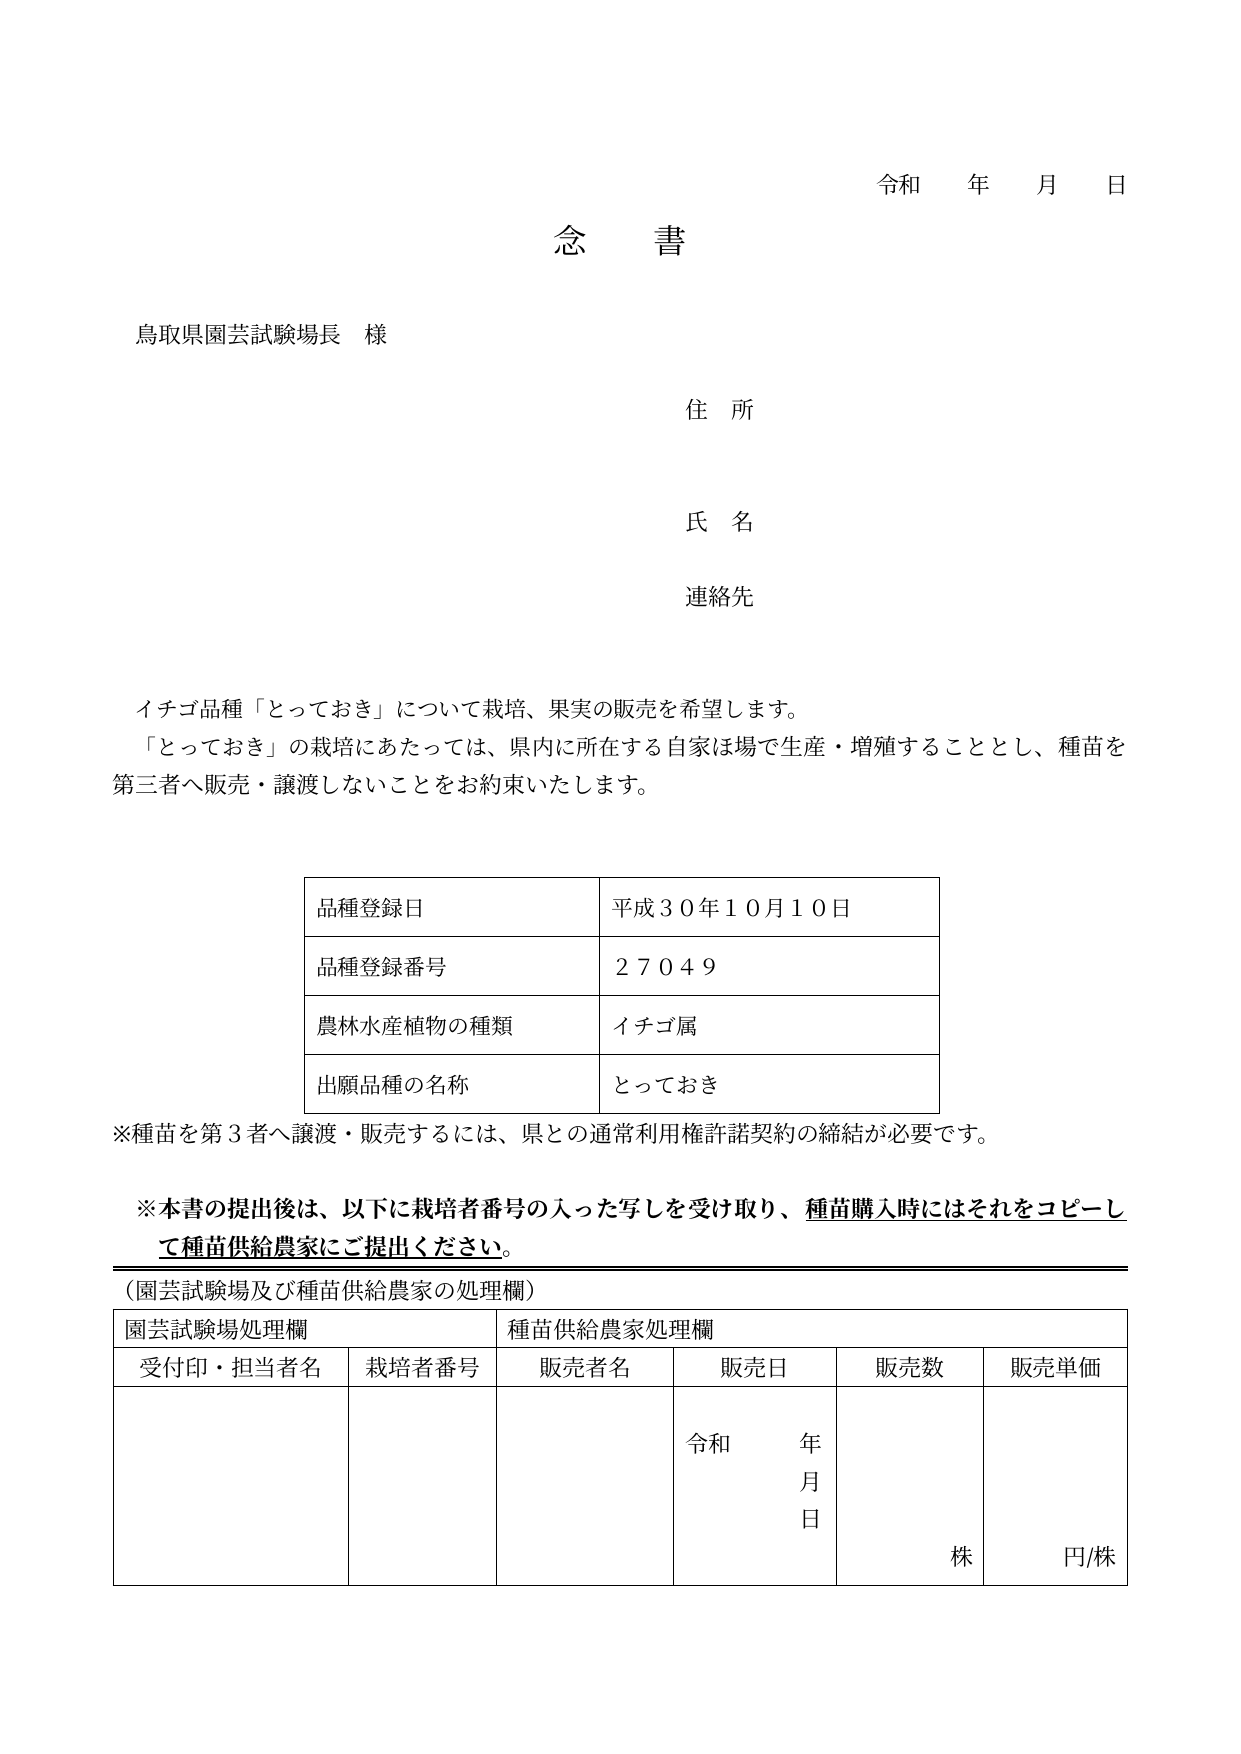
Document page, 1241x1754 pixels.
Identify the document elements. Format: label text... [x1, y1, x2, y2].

table_cell 栽培者番号 [349, 1348, 496, 1386]
table_cell 円/株 [984, 1387, 1127, 1585]
table_cell 販売数 [837, 1348, 983, 1386]
text 念 書 [112, 202, 1128, 277]
text イチゴ品種「とっておき」について栽培、果実の販売を希望します。 [112, 689, 1128, 727]
table_header 園芸試験場処理欄 [114, 1310, 496, 1347]
text 住 所 [112, 389, 1128, 427]
table_cell イチゴ属 [600, 996, 939, 1054]
table_cell 販売単価 [984, 1348, 1127, 1386]
text 氏 名 [112, 502, 1128, 539]
text ※種苗を第３者へ譲渡・販売するには、県との通常利用権許諾契約の締結が必要です。 [112, 1114, 1128, 1152]
table_header 品種登録日 [305, 878, 599, 936]
text ※本書の提出後は、以下に栽培者番号の入った写しを受け取り、種苗購入時にはそれをコピーして種苗供給農家にご提出ください。 [112, 1189, 1128, 1271]
table_header 種苗供給農家処理欄 [497, 1310, 1127, 1347]
table_cell 農林水産植物の種類 [305, 996, 599, 1054]
table_cell [497, 1387, 673, 1585]
table_cell 受付印・担当者名 [114, 1348, 348, 1386]
table_cell ２７０４９ [600, 937, 939, 995]
text 「とっておき」の栽培にあたっては、県内に所在する自家ほ場で生産・増殖することとし、種苗を第三者へ販売・譲渡しないことをお約束いたします。 [112, 727, 1128, 802]
text 令和 年 月 日 [112, 164, 1128, 202]
table_header 平成３０年１０月１０日 [600, 878, 939, 936]
table_cell [114, 1387, 348, 1585]
text （園芸試験場及び種苗供給農家の処理欄） [112, 1271, 1128, 1308]
table_cell 品種登録番号 [305, 937, 599, 995]
text 鳥取県園芸試験場長 様 [112, 314, 1128, 352]
table_cell 株 [837, 1387, 983, 1585]
table_cell 販売日 [674, 1348, 836, 1386]
table_cell 販売者名 [497, 1348, 673, 1386]
table_cell 出願品種の名称 [305, 1055, 599, 1113]
text 連絡先 [112, 577, 1128, 614]
table_cell [349, 1387, 496, 1585]
table_cell とっておき [600, 1055, 939, 1113]
table_cell 令和 年 月 日 [674, 1387, 836, 1585]
